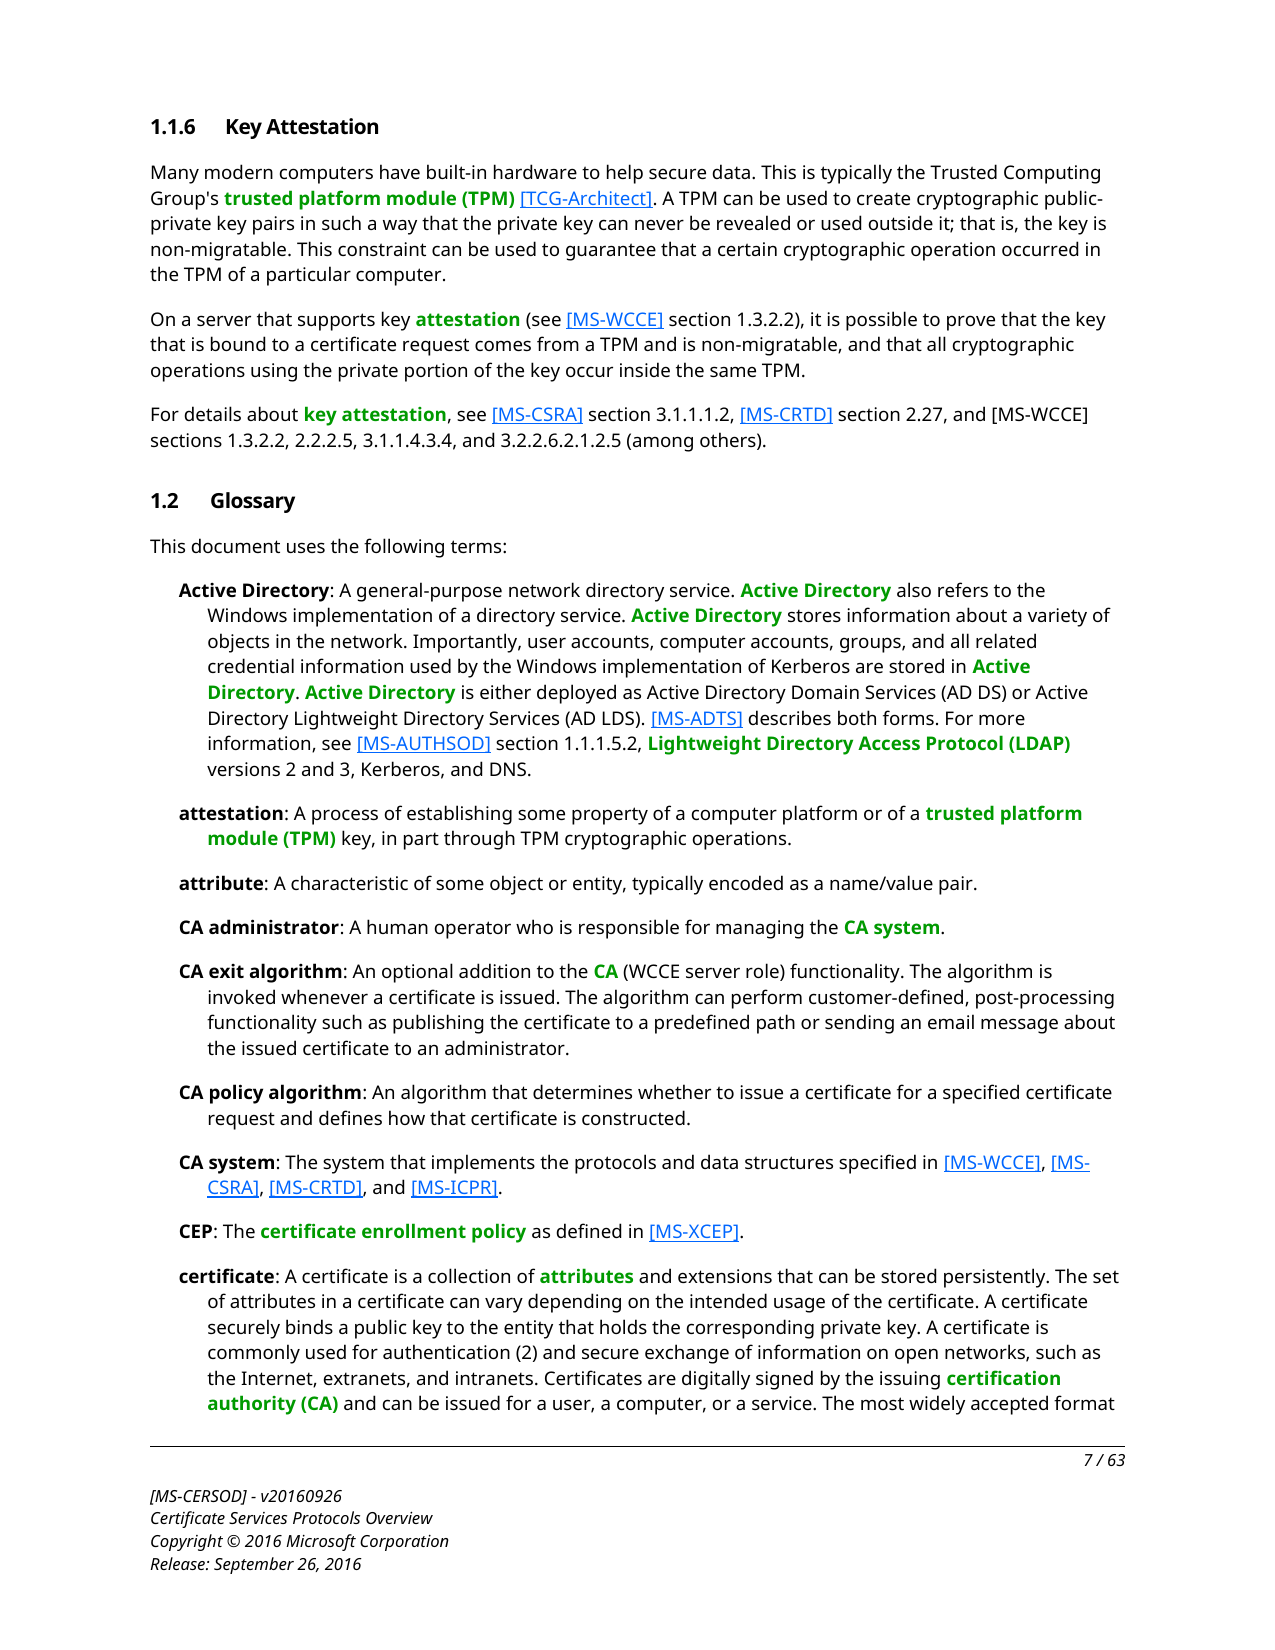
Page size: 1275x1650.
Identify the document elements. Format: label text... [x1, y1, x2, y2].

text On a server that supports key attestation (see [MS-WCCE] section 1.3.2.2), it is possible to prove that the key that is bound to a certificate request comes from a TPM and is non-migratable, and that all cryptographic operations using the private portion of the key occur inside the same TPM. [150, 306, 1125, 383]
text For details about key attestation, see [MS-CSRA] section 3.1.1.1.2, [MS-CRTD] section 2.27, and [MS-WCCE] sections 1.3.2.2, 2.2.2.5, 3.1.1.4.3.4, and 3.2.2.6.2.1.2.5 (among others). [150, 401, 1125, 452]
subtitle Glossary [150, 486, 1125, 514]
text CA administrator: A human operator who is responsible for managing the CA system. [178, 914, 1125, 940]
text CA exit algorithm: An optional addition to the CA (WCCE server role) functionality. The algorithm is invoked whenever a certificate is issued. The algorithm can perform customer-defined, post-processing functionality such as publishing the certificate to a predefined path or sending an email message about the issued certificate to an administrator. [178, 958, 1125, 1061]
text CA policy algorithm: An algorithm that determines whether to issue a certificate for a specified certificate request and defines how that certificate is constructed. [178, 1079, 1125, 1130]
text Active Directory: A general-purpose network directory service. Active Directory also refers to the Windows implementation of a directory service. Active Directory stores information about a variety of objects in the network. Importantly, user accounts, computer accounts, groups, and all related credential information used by the Windows implementation of Kerberos are stored in Active Directory. Active Directory is either deployed as Active Directory Domain Services (AD DS) or Active Directory Lightweight Directory Services (AD LDS). [MS-ADTS] describes both forms. For more information, see [MS-AUTHSOD] section 1.1.1.5.2, Lightweight Directory Access Protocol (LDAP) versions 2 and 3, Kerberos, and DNS. [178, 577, 1125, 781]
text attribute: A characteristic of some object or entity, typically encoded as a name/value pair. [178, 870, 1125, 895]
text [178, 1263, 1125, 1416]
text This document uses the following terms: [150, 533, 1125, 558]
text Many modern computers have built-in hardware to help secure data. This is typically the Trusted Computing Group's trusted platform module (TPM) [TCG-Architect]. A TPM can be used to create cryptographic public-private key pairs in such a way that the private key can never be revealed or used outside it; that is, the key is non-migratable. This constraint can be used to guarantee that a certain cryptographic operation occurred in the TPM of a particular computer. [150, 160, 1125, 287]
text CA system: The system that implements the protocols and data structures specified in [MS-WCCE], [MS-CSRA], [MS-CRTD], and [MS-ICPR]. [178, 1149, 1125, 1200]
text attestation: A process of establishing some property of a computer platform or of a trusted platform module (TPM) key, in part through TPM cryptographic operations. [178, 800, 1125, 851]
text CEP: The certificate enrollment policy as defined in [MS-XCEP]. [178, 1219, 1125, 1244]
subtitle Key Attestation [150, 112, 1125, 141]
